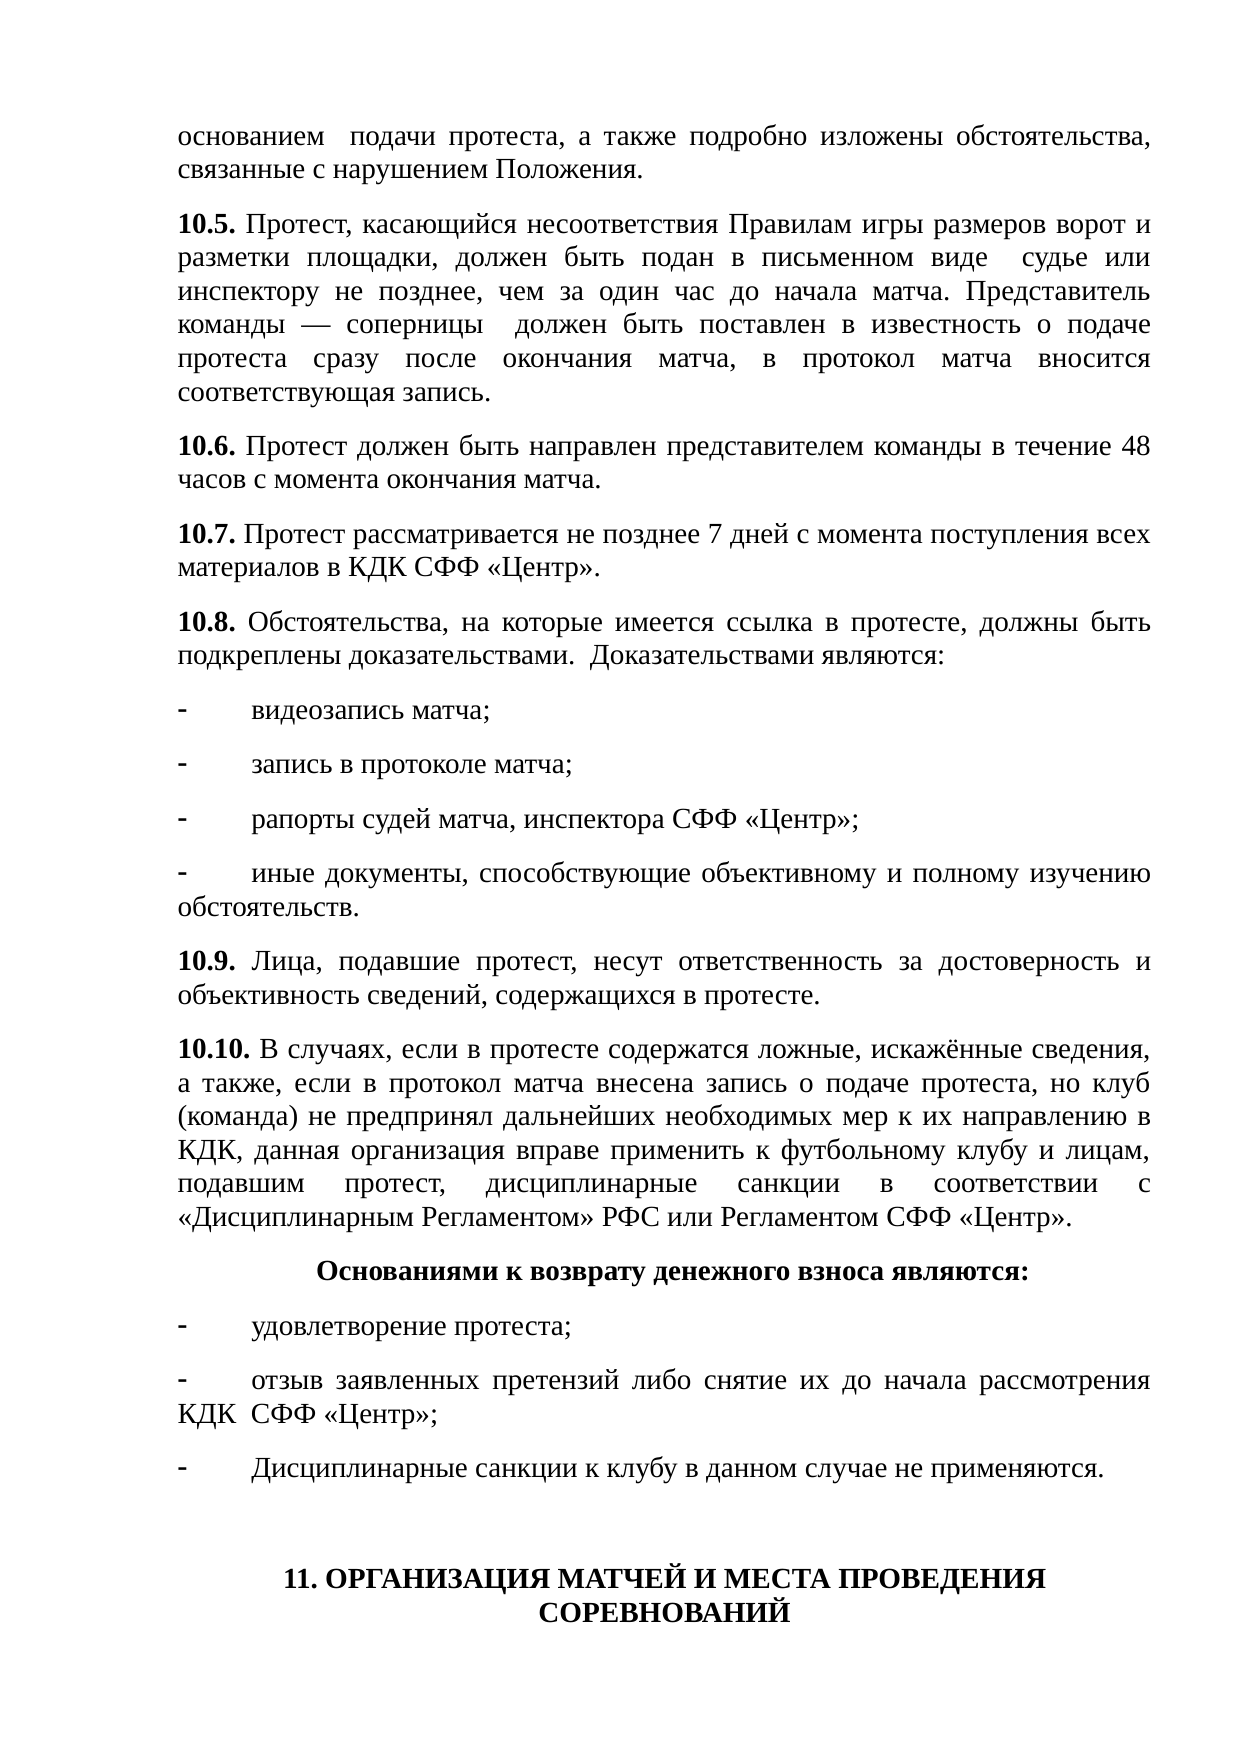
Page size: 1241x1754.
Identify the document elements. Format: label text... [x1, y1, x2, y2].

text 11. ОРГАНИЗАЦИЯ МАТЧЕЙ И МЕСТА ПРОВЕДЕНИЯ СОРЕВНОВАНИЙ [177, 1561, 1152, 1628]
text 10.9. Лица, подавшие протест, несут ответственность за достоверность и объективность сведений, содержащихся в протесте. [177, 943, 1152, 1010]
list видеозапись матча; [177, 692, 1152, 726]
text Основаниями к возврату денежного взноса являются: [177, 1253, 1152, 1287]
list Дисциплинарные санкции к клубу в данном случае не применяются. [177, 1450, 1152, 1484]
text 10.8. Обстоятельства, на которые имеется ссылка в протесте, должны быть подкреплены доказательствами. Доказательствами являются: [177, 604, 1152, 671]
text 10.7. Протест рассматривается не позднее 7 дней с момента поступления всех материалов в КДК СФФ «Центр». [177, 516, 1152, 583]
list запись в протоколе матча; [177, 746, 1152, 780]
list отзыв заявленных претензий либо снятие их до начала рассмотрения КДК СФФ «Центр»; [177, 1362, 1152, 1429]
text 10.5. Протест, касающийся несоответствия Правилам игры размеров ворот и разметки площадки, должен быть подан в письменном виде судье или инспектору не позднее, чем за один час до начала матча. Представитель команды — соперницы должен быть поставлен в известность о подаче протеста сразу после окончания матча, в протокол матча вносится соответствующая запись. [177, 206, 1152, 407]
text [177, 118, 1152, 185]
text 10.6. Протест должен быть направлен представителем команды в течение 48 часов с момента окончания матча. [177, 428, 1152, 495]
list иные документы, способствующие объективному и полному изучению обстоятельств. [177, 855, 1152, 922]
text 10.10. В случаях, если в протесте содержатся ложные, искажённые сведения, а также, если в протокол матча внесена запись о подаче протеста, но клуб (команда) не предпринял дальнейших необходимых мер к их направлению в КДК, данная организация вправе применить к футбольному клубу и лицам, подавшим протест, дисциплинарные санкции в соответствии с «Дисциплинарным Регламентом» РФС или Регламентом СФФ «Центр». [177, 1031, 1152, 1232]
list рапорты судей матча, инспектора СФФ «Центр»; [177, 801, 1152, 834]
list удовлетворение протеста; [177, 1308, 1152, 1341]
